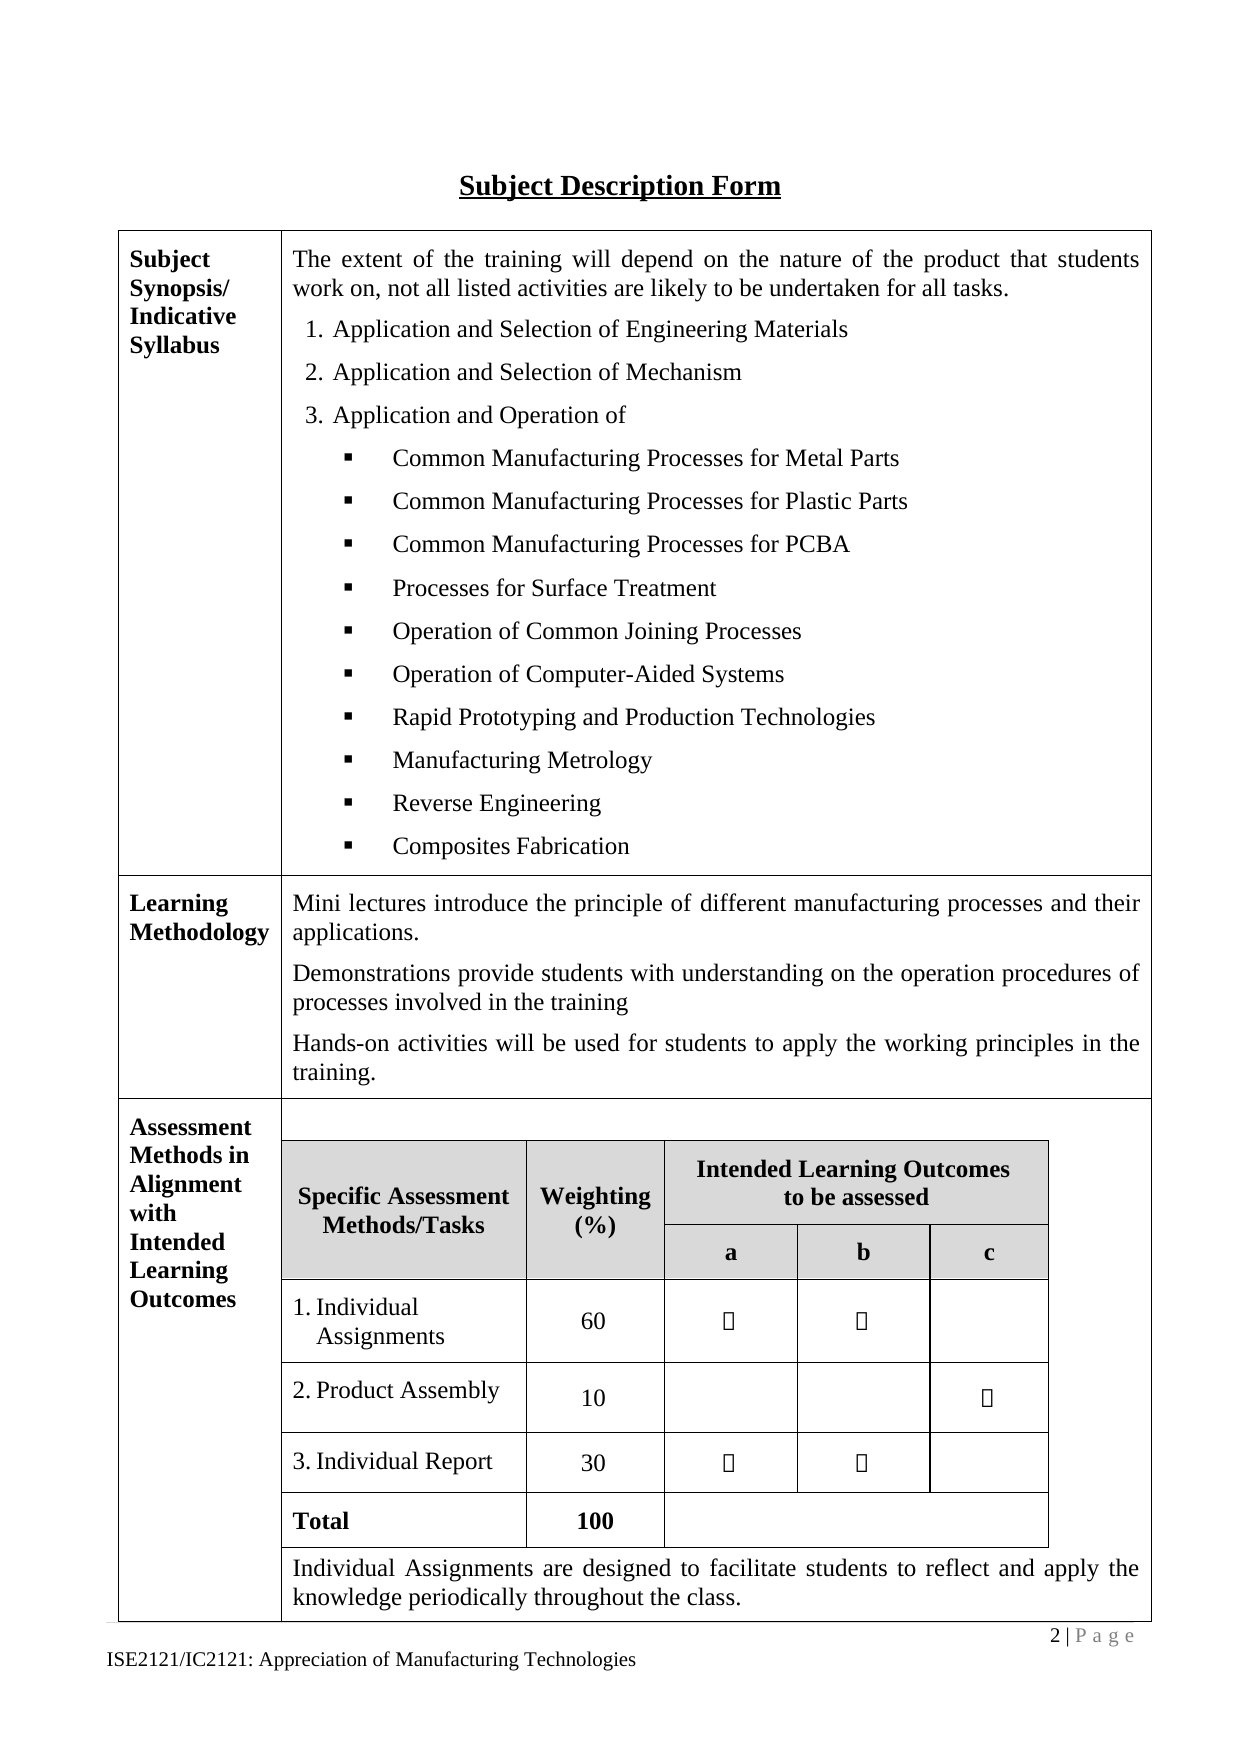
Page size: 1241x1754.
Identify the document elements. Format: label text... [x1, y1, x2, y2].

table_cell Learning Methodology [119, 876, 281, 1098]
table_header The extent of the training will depend on the nature of the product that students work on, not all listed activities are likely to be undertaken for all tasks. Application and Selection of Engineering Materials Application and Selection of Mechanism Application and Operation of Common Manufacturing Processes for Metal Parts Common Manufacturing Processes for Plastic Parts Common Manufacturing Processes for PCBA Processes for Surface Treatment Operation of Common Joining Processes Operation of Computer-Aided Systems Rapid Prototyping and Production Technologies Manufacturing Metrology Reverse Engineering Composites Fabrication [282, 231, 1151, 874]
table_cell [119, 1099, 281, 1621]
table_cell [282, 1099, 1151, 1621]
table_cell Mini lectures introduce the principle of different manufacturing processes and their applications. Demonstrations provide students with understanding on the operation procedures of processes involved in the training Hands-on activities will be used for students to apply the working principles in the training. [282, 876, 1151, 1098]
table_header Subject Synopsis/ Indicative Syllabus [119, 231, 281, 874]
